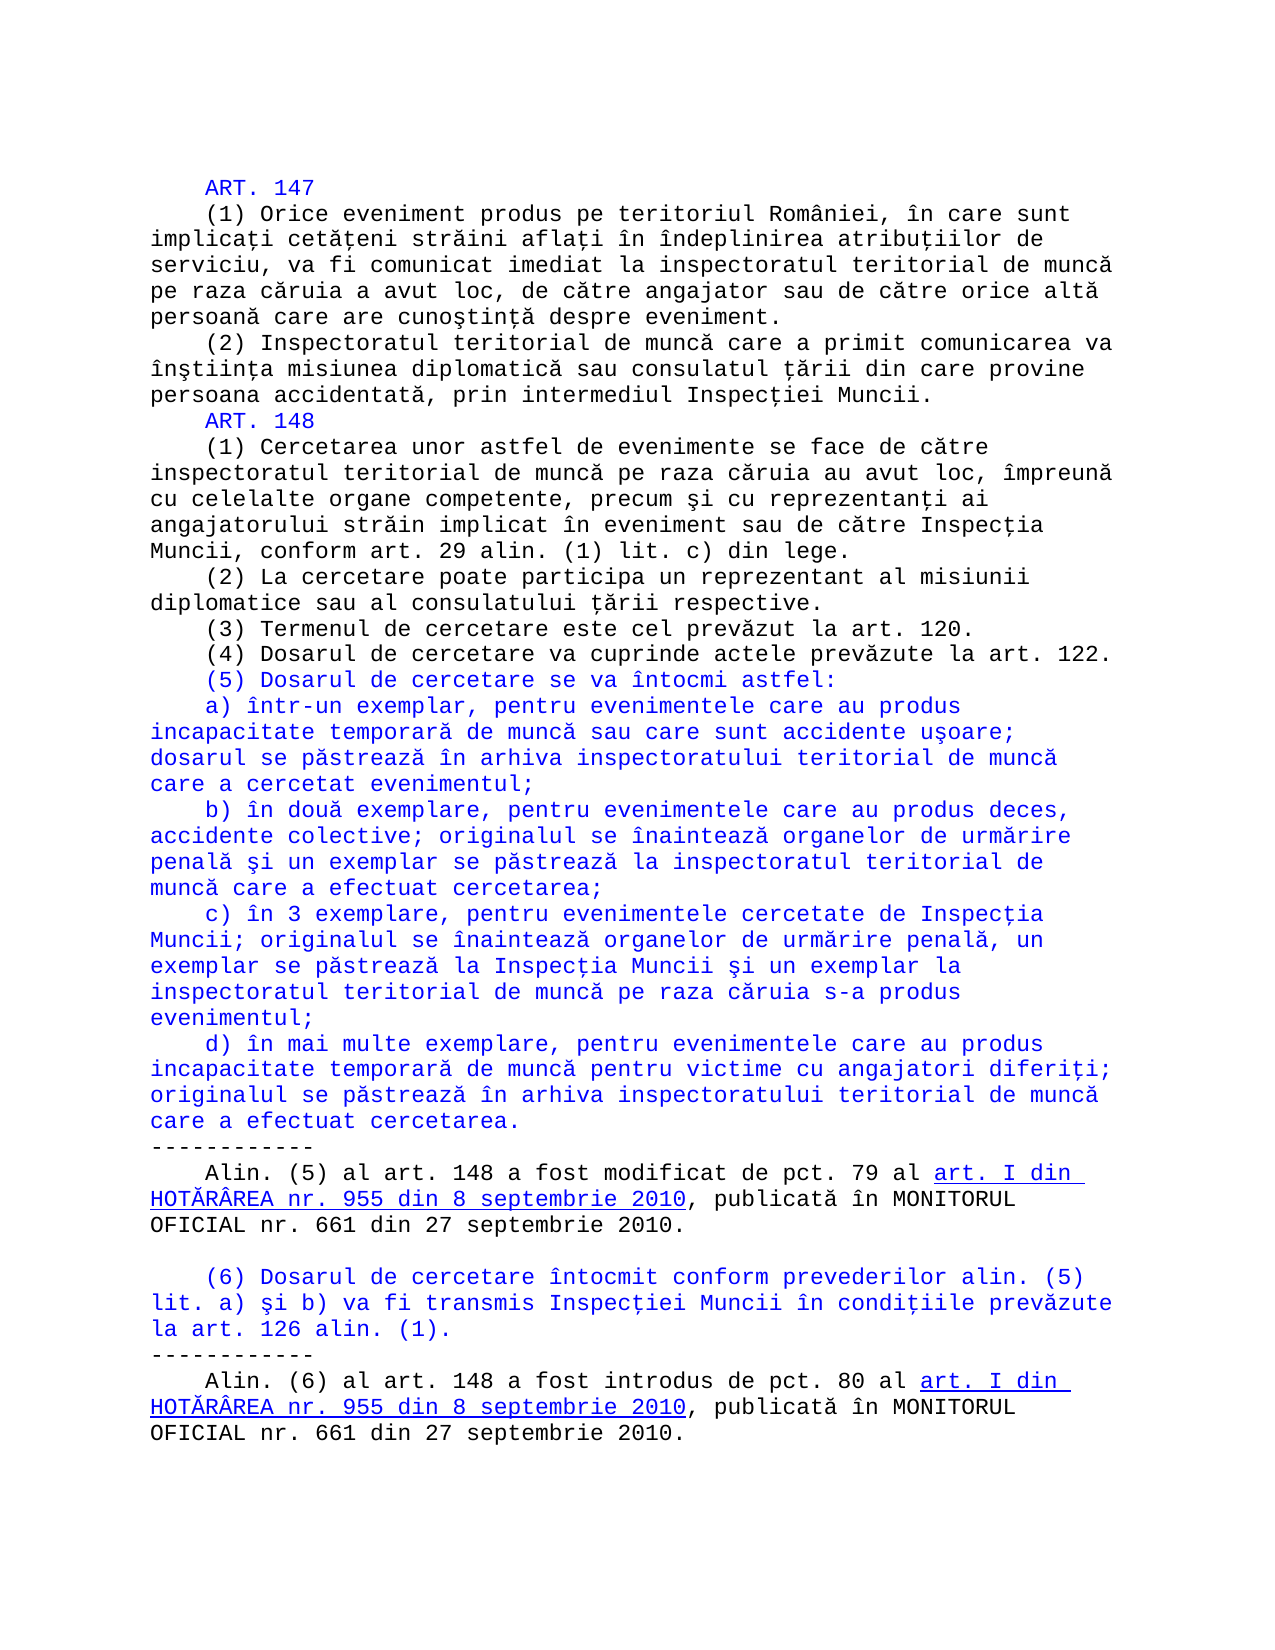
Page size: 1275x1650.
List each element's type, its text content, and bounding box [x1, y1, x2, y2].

text Alin. (5) al art. 148 a fost modificat de pct. 79 al <LLNK 12010 955 20 302 0 50>art. I din HOTĂRÂREA nr. 955 din 8 septembrie 2010, publicată în MONITORUL OFICIAL nr. 661 din 27 septembrie 2010. [150, 1162, 1125, 1239]
text Alin. (6) al art. 148 a fost introdus de pct. 80 al <LLNK 12010 955 20 302 0 50>art. I din HOTĂRÂREA nr. 955 din 8 septembrie 2010, publicată în MONITORUL OFICIAL nr. 661 din 27 septembrie 2010. [150, 1369, 1125, 1447]
text (4) Dosarul de cercetare va cuprinde actele prevăzute la art. 122. [150, 643, 1125, 669]
text (3) Termenul de cercetare este cel prevăzut la art. 120. [150, 617, 1125, 643]
text (2) Inspectoratul teritorial de muncă care a primit comunicarea va înştiinţa misiunea diplomatică sau consulatul ţării din care provine persoana accidentată, prin intermediul Inspecţiei Muncii. [150, 332, 1125, 409]
text ------------ [150, 1343, 1125, 1369]
text (2) La cercetare poate participa un reprezentant al misiunii diplomatice sau al consulatului ţării respective. [150, 565, 1125, 617]
text c) în 3 exemplare, pentru evenimentele cercetate de Inspecţia Muncii; originalul se înaintează organelor de urmărire penală, un exemplar se păstrează la Inspecţia Muncii şi un exemplar la inspectoratul teritorial de muncă pe raza căruia s-a produs evenimentul; [150, 902, 1125, 1032]
text (1) Cercetarea unor astfel de evenimente se face de către inspectoratul teritorial de muncă pe raza căruia au avut loc, împreună cu celelalte organe competente, precum şi cu reprezentanţi ai angajatorului străin implicat în eveniment sau de către Inspecţia Muncii, conform art. 29 alin. (1) lit. c) din lege. [150, 435, 1125, 565]
text ART. 148 [150, 409, 1125, 435]
text (6) Dosarul de cercetare întocmit conform prevederilor alin. (5) lit. a) şi b) va fi transmis Inspecţiei Muncii în condiţiile prevăzute la art. 126 alin. (1). [150, 1265, 1125, 1343]
text (1) Orice eveniment produs pe teritoriul României, în care sunt implicaţi cetăţeni străini aflaţi în îndeplinirea atribuţiilor de serviciu, va fi comunicat imediat la inspectoratul teritorial de muncă pe raza căruia a avut loc, de către angajator sau de către orice altă persoană care are cunoştinţă despre eveniment. [150, 202, 1125, 332]
text b) în două exemplare, pentru evenimentele care au produs deces, accidente colective; originalul se înaintează organelor de urmărire penală şi un exemplar se păstrează la inspectoratul teritorial de muncă care a efectuat cercetarea; [150, 798, 1125, 902]
text ------------ [150, 1136, 1125, 1162]
text ART. 147 [150, 176, 1125, 202]
text (5) Dosarul de cercetare se va întocmi astfel: [150, 669, 1125, 695]
text d) în mai multe exemplare, pentru evenimentele care au produs incapacitate temporară de muncă pentru victime cu angajatori diferiţi; originalul se păstrează în arhiva inspectoratului teritorial de muncă care a efectuat cercetarea. [150, 1032, 1125, 1136]
text a) într-un exemplar, pentru evenimentele care au produs incapacitate temporară de muncă sau care sunt accidente uşoare; dosarul se păstrează în arhiva inspectoratului teritorial de muncă care a cercetat evenimentul; [150, 695, 1125, 798]
